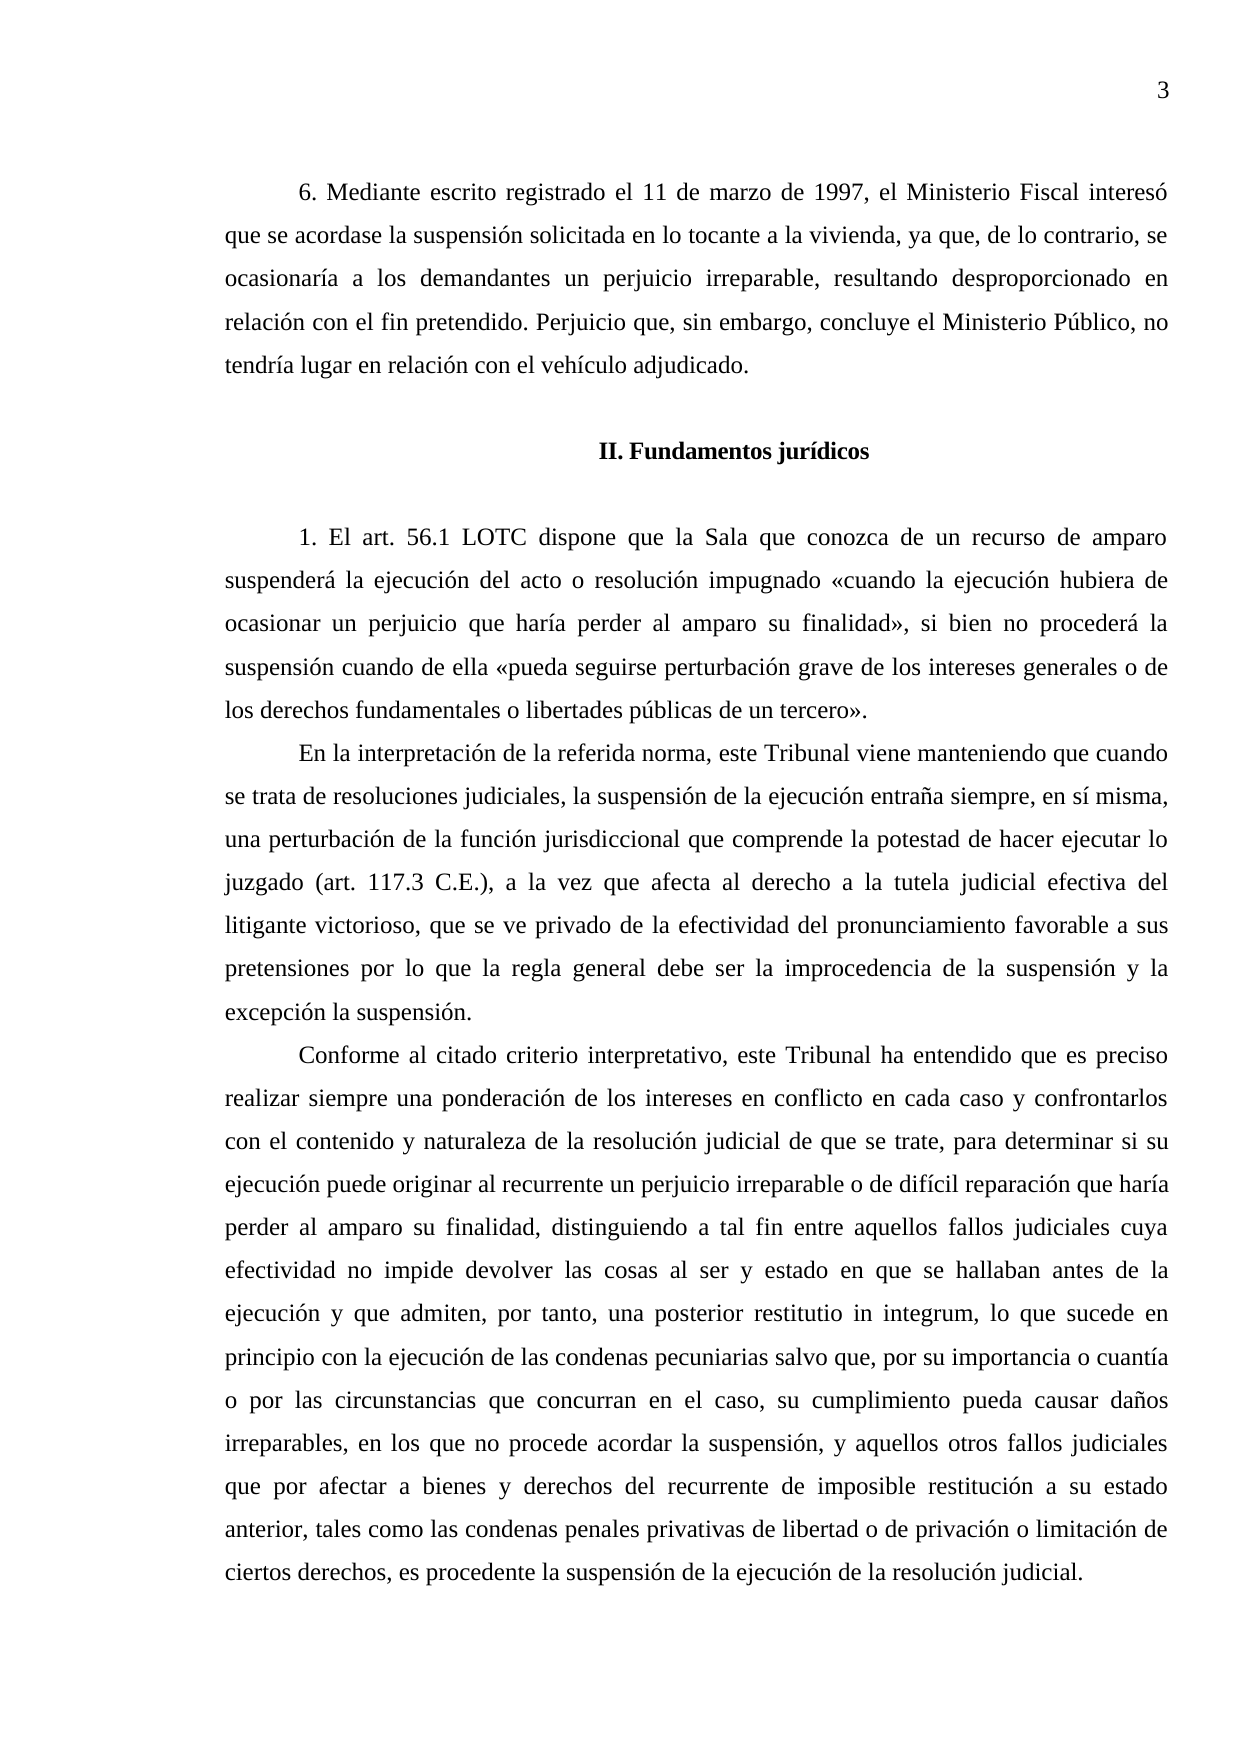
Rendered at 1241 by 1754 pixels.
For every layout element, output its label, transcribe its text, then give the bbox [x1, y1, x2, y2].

text 6. Mediante escrito registrado el 11 de marzo de 1997, el Ministerio Fiscal interesó que se acordase la suspensión solicitada en lo tocante a la vivienda, ya que, de lo contrario, se ocasionaría a los demandantes un perjuicio irreparable, resultando desproporcionado en relación con el fin pretendido. Perjuicio que, sin embargo, concluye el Ministerio Público, no tendría lugar en relación con el vehículo adjudicado. [224, 177, 1169, 378]
subtitle II. Fundamentos jurídicos [224, 436, 1169, 465]
text En la interpretación de la referida norma, este Tribunal viene manteniendo que cuando se trata de resoluciones judiciales, la suspensión de la ejecución entraña siempre, en sí misma, una perturbación de la función jurisdiccional que comprende la potestad de hacer ejecutar lo juzgado (art. 117.3 C.E.), a la vez que afecta al derecho a la tutela judicial efectiva del litigante victorioso, que se ve privado de la efectividad del pronunciamiento favorable a sus pretensiones por lo que la regla general debe ser la improcedencia de la suspensión y la excepción la suspensión. [224, 738, 1169, 1025]
text 1. El art. 56.1 LOTC dispone que la Sala que conozca de un recurso de amparo suspenderá la ejecución del acto o resolución impugnado «cuando la ejecución hubiera de ocasionar un perjuicio que haría perder al amparo su finalidad», si bien no procederá la suspensión cuando de ella «pueda seguirse perturbación grave de los intereses generales o de los derechos fundamentales o libertades públicas de un tercero». [224, 522, 1169, 723]
text Conforme al citado criterio interpretativo, este Tribunal ha entendido que es preciso realizar siempre una ponderación de los intereses en conflicto en cada caso y confrontarlos con el contenido y naturaleza de la resolución judicial de que se trate, para determinar si su ejecución puede originar al recurrente un perjuicio irreparable o de difícil reparación que haría perder al amparo su finalidad, distinguiendo a tal fin entre aquellos fallos judiciales cuya efectividad no impide devolver las cosas al ser y estado en que se hallaban antes de la ejecución y que admiten, por tanto, una posterior restitutio in integrum, lo que sucede en principio con la ejecución de las condenas pecuniarias salvo que, por su importancia o cuantía o por las circunstancias que concurran en el caso, su cumplimiento pueda causar daños irreparables, en los que no procede acordar la suspensión, y aquellos otros fallos judiciales que por afectar a bienes y derechos del recurrente de imposible restitución a su estado anterior, tales como las condenas penales privativas de libertad o de privación o limitación de ciertos derechos, es procedente la suspensión de la ejecución de la resolución judicial. [224, 1040, 1169, 1586]
